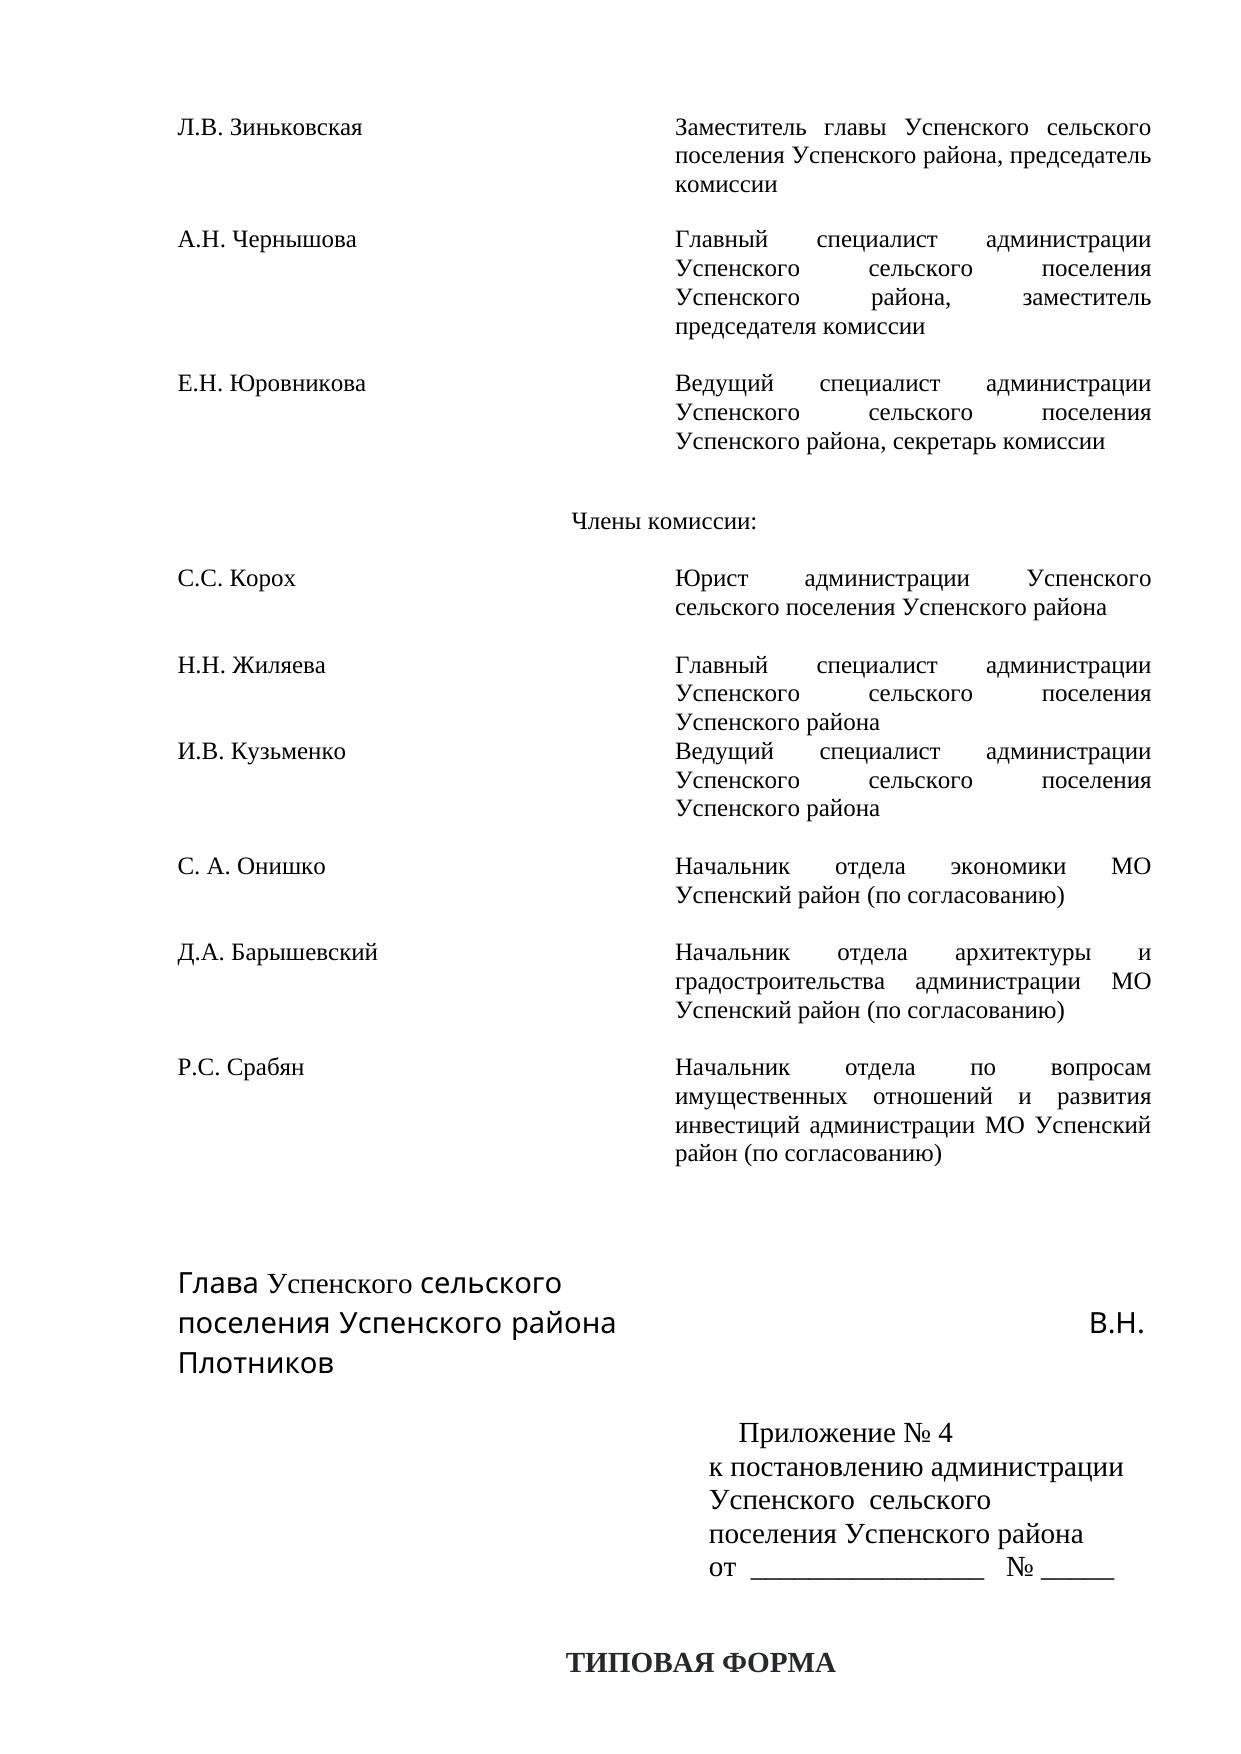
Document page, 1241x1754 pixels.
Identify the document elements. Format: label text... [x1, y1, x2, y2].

text поселения Успенского района [709, 1516, 1152, 1549]
table_cell Начальник отдела архитектуры и градостроительства администрации МО Успенский район (по согласованию) [664, 937, 1163, 1052]
table_cell И.В. Кузьменко [166, 736, 663, 851]
table_cell Р.С. Срабян [166, 1052, 663, 1194]
text Успенского сельского [709, 1482, 1152, 1516]
table_cell Юрист администрации Успенского сельского поселения Успенского района [664, 564, 1163, 650]
table_cell Е.Н. Юровникова [166, 368, 663, 477]
text поселения Успенского района В.Н. Плотников [177, 1302, 1152, 1382]
table_cell Главный специалист администрации Успенского сельского поселения Успенского района, заместитель председателя комиссии [664, 225, 1163, 368]
table_cell Начальник отдела по вопросам имущественных отношений и развития инвестиций администрации МО Успенский район (по согласованию) [664, 1052, 1163, 1194]
text от ________________ № _____ [709, 1549, 1152, 1583]
table_cell Д.А. Барышевский [166, 937, 663, 1052]
table_cell С. А. Онишко [166, 851, 663, 937]
table_cell Члены комиссии: [166, 477, 1163, 563]
text ТИПОВАЯ ФОРМА [177, 1645, 1152, 1679]
table_cell С.С. Корох [166, 564, 663, 650]
text к постановлению администрации [709, 1449, 1152, 1482]
table_cell Н.Н. Жиляева [166, 650, 663, 736]
table_cell А.Н. Чернышова [166, 225, 663, 368]
table_header Заместитель главы Успенского сельского поселения Успенского района, председатель комиссии [664, 112, 1163, 224]
table_cell Ведущий специалист администрации Успенского сельского поселения Успенского района, секретарь комиссии [664, 368, 1163, 477]
text Глава Успенского сельского [177, 1263, 1152, 1302]
table_header Л.В. Зиньковская [166, 112, 663, 224]
text Приложение № 4 [177, 1415, 1152, 1449]
table_cell Главный специалист администрации Успенского сельского поселения Успенского района [664, 650, 1163, 736]
table_cell Начальник отдела экономики МО Успенский район (по согласованию) [664, 851, 1163, 937]
table_cell Ведущий специалист администрации Успенского сельского поселения Успенского района [664, 736, 1163, 851]
